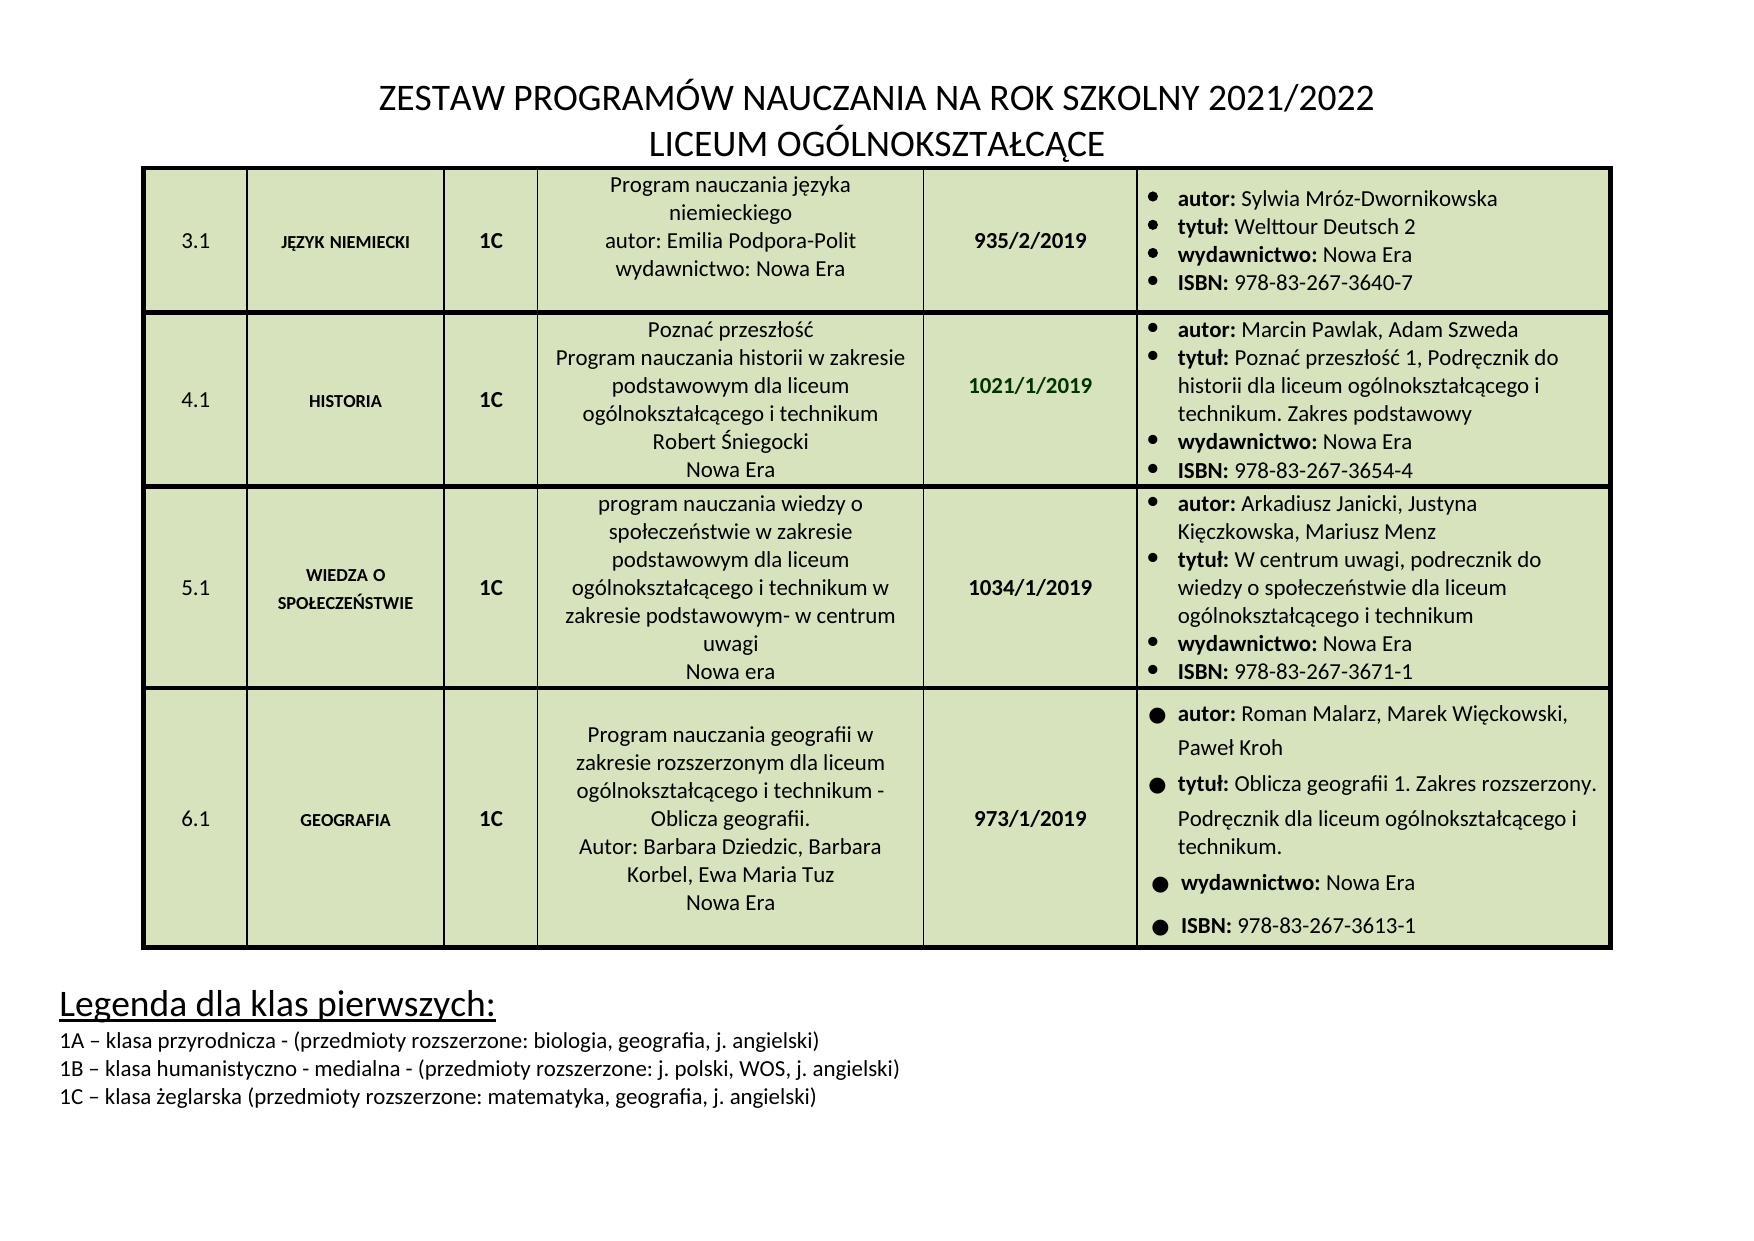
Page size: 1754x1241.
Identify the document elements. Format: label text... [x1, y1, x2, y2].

table_cell 5.1 [146, 489, 246, 686]
table_cell 1C [445, 690, 537, 945]
table_cell 6.1 [146, 690, 246, 945]
table_cell 1034/1/2019 [924, 489, 1136, 686]
table_cell 1C [445, 315, 537, 484]
table_cell 4.1 [146, 315, 246, 484]
table_cell geografia [248, 690, 443, 945]
table_cell autor: Roman Malarz, Marek Więckowski, Paweł Kroh tytuł: Oblicza geografii 1. Zakres rozszerzony. Podręcznik dla liceum ogólnokształcącego i technikum. wydawnictwo: Nowa Era ISBN: 978-83-267-3613-1 [1138, 690, 1608, 945]
table_cell 3.1 [146, 170, 246, 310]
table_cell Program nauczania języka niemieckiego autor: Emilia Podpora-Polit wydawnictwo: Nowa Era [538, 170, 923, 310]
table_cell program nauczania wiedzy o społeczeństwie w zakresie podstawowym dla liceum ogólnokształcącego i technikum w zakresie podstawowym- w centrum uwagi Nowa era [538, 489, 923, 686]
table_cell Program nauczania geografii w zakresie rozszerzonym dla liceum ogólnokształcącego i technikum - Oblicza geografii. Autor: Barbara Dziedzic, Barbara Korbel, Ewa Maria Tuz Nowa Era [538, 690, 923, 945]
table_cell wiedza o społeczeństwie [248, 489, 443, 686]
table_cell autor: Marcin Pawlak, Adam Szweda tytuł: Poznać przeszłość 1, Podręcznik do historii dla liceum ogólnokształcącego i technikum. Zakres podstawowy wydawnictwo: Nowa Era ISBN: 978-83-267-3654-4 [1138, 315, 1608, 484]
table_cell 1C [445, 170, 537, 310]
table_cell język niemiecki [248, 170, 443, 310]
table_cell historia [248, 315, 443, 484]
table_cell autor: Sylwia Mróz-Dwornikowska tytuł: Welttour Deutsch 2 wydawnictwo: Nowa Era ISBN: 978-83-267-3640-7 [1138, 170, 1608, 310]
table_cell 973/1/2019 [924, 690, 1136, 945]
table_cell 935/2/2019 [924, 170, 1136, 310]
table_cell 1C [445, 489, 537, 686]
table_cell autor: Arkadiusz Janicki, Justyna Kięczkowska, Mariusz Menz tytuł: W centrum uwagi, podrecznik do wiedzy o społeczeństwie dla liceum ogólnokształcącego i technikum wydawnictwo: Nowa Era ISBN: 978-83-267-3671-1 [1138, 489, 1608, 686]
table_cell 1021/1/2019 [924, 315, 1136, 484]
table_cell Poznać przeszłość Program nauczania historii w zakresie podstawowym dla liceum ogólnokształcącego i technikum Robert Śniegocki Nowa Era [538, 315, 923, 484]
